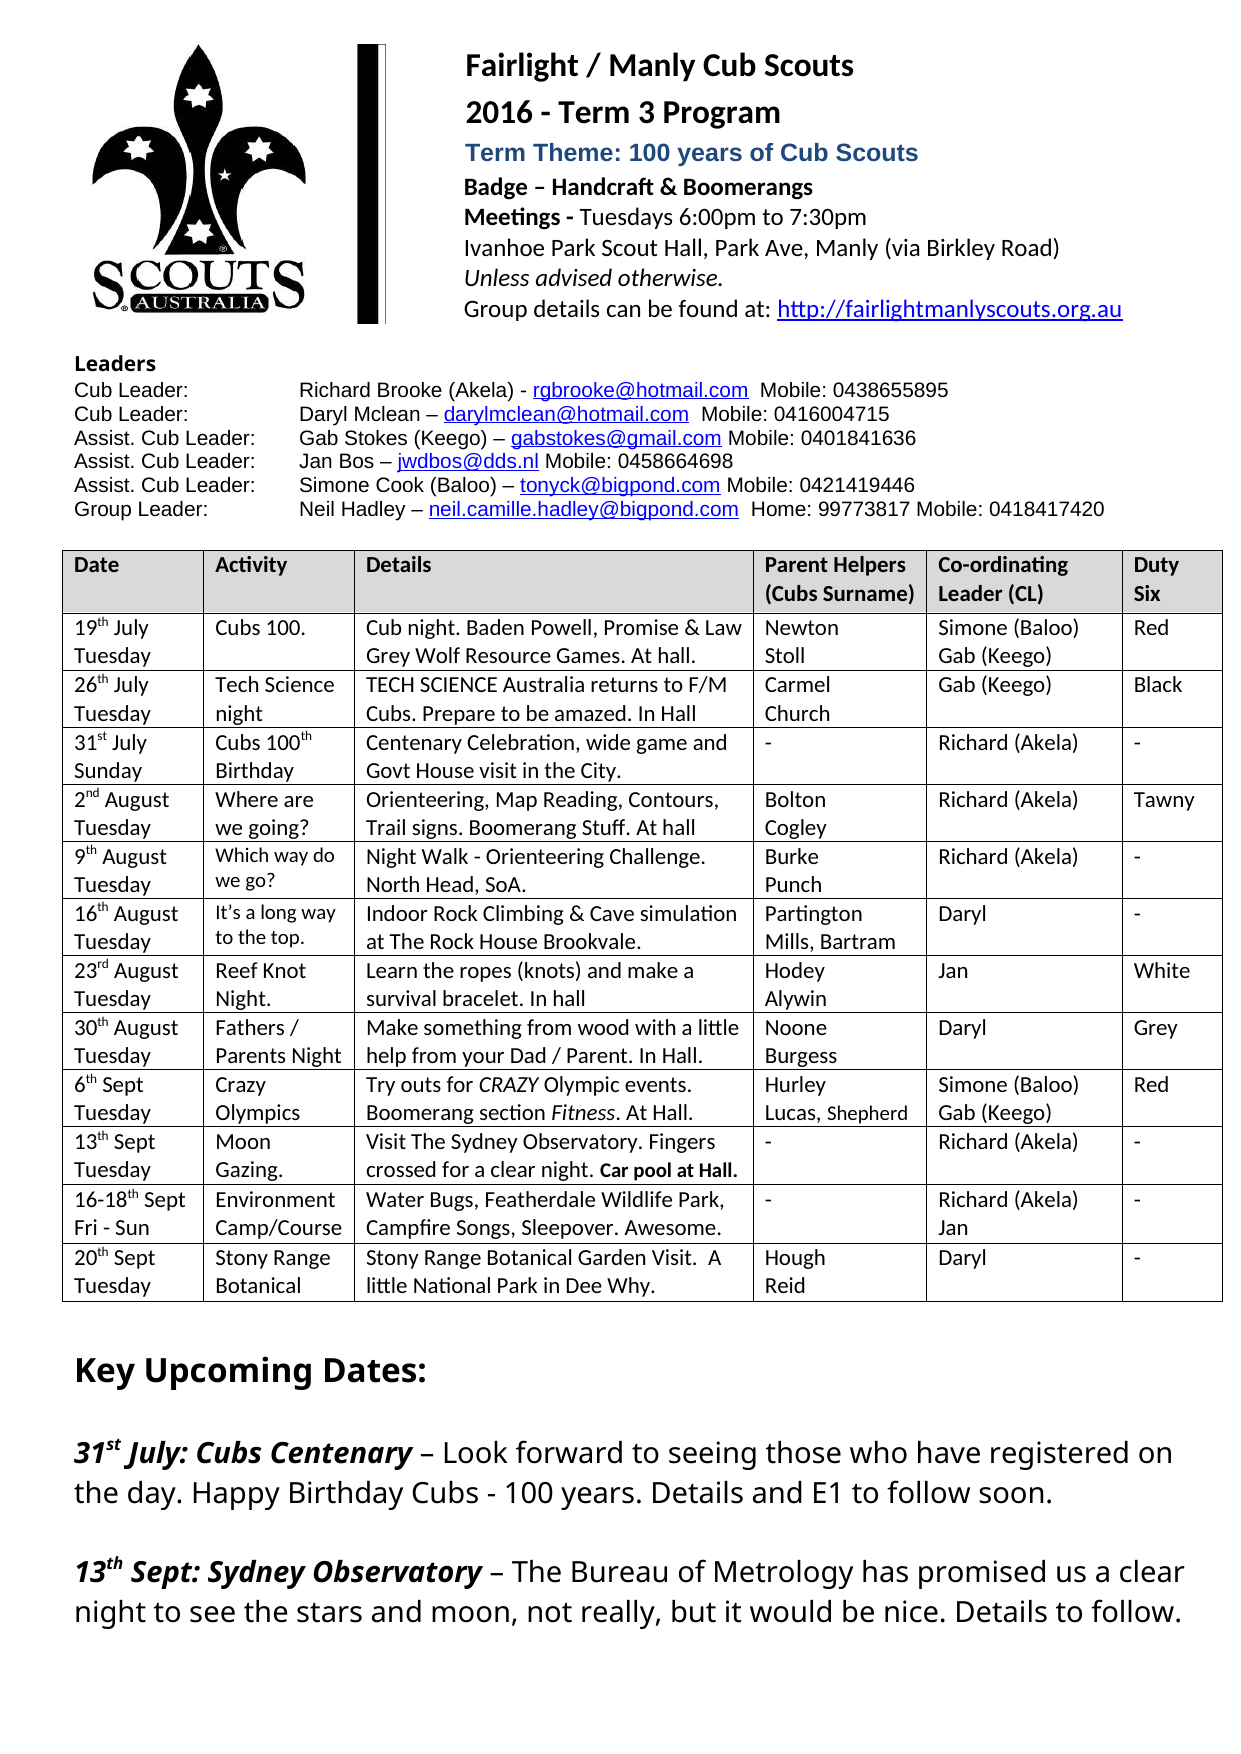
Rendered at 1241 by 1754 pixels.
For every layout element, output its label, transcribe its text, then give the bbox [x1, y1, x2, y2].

table_cell White [1123, 956, 1222, 1012]
table_cell Noone Burgess [754, 1013, 926, 1069]
table_cell Simone (Baloo) Gab (Keego) [927, 1070, 1122, 1126]
table_cell Which way do we go? [204, 842, 354, 898]
table_cell Cub night. Baden Powell, Promise & Law Grey Wolf Resource Games. At hall. [355, 614, 753, 669]
table_cell Red [1123, 1070, 1222, 1126]
text Meetings - Tuesdays 6:00pm to 7:30pm [458, 201, 1211, 232]
table_cell - [754, 728, 926, 784]
text Term Theme: 100 years of Cub Scouts [458, 138, 1211, 167]
table_cell 2nd August Tuesday [63, 785, 203, 841]
text Cub Leader: Daryl Mclean – darylmclean@hotmail.com Mobile: 0416004715 [74, 401, 1211, 425]
table_cell Richard (Akela) [927, 728, 1122, 784]
table_cell Hodey Alywin [754, 956, 926, 1012]
table_cell 6th Sept Tuesday [63, 1070, 203, 1126]
table_cell - [1123, 1127, 1222, 1184]
text 13th Sept: Sydney Observatory – The Bureau of Metrology has promised us a clear night to see the stars and moon, not really, but it would be nice. Details to follow. [74, 1551, 1211, 1631]
text Key Upcoming Dates: [74, 1347, 1211, 1392]
table_cell Richard (Akela) Jan [927, 1185, 1122, 1242]
table_cell Richard (Akela) [927, 1127, 1122, 1184]
table_cell Make something from wood with a little help from your Dad / Parent. In Hall. [355, 1013, 753, 1069]
table_cell Hough Reid [754, 1244, 926, 1301]
table_cell Water Bugs, Featherdale Wildlife Park, Campfire Songs, Sleepover. Awesome. [355, 1185, 753, 1242]
table_cell 23rd August Tuesday [63, 956, 203, 1012]
table_cell It’s a long way to the top. [204, 899, 354, 955]
table_cell Bolton Cogley [754, 785, 926, 841]
table_cell Daryl [927, 1244, 1122, 1301]
text Group details can be found at: http://fairlightmanlyscouts.org.au [458, 293, 1211, 323]
table_cell - [1123, 1185, 1222, 1242]
table_cell Indoor Rock Climbing & Cave simulation at The Rock House Brookvale. [355, 899, 753, 955]
table_cell Visit The Sydney Observatory. Fingers crossed for a clear night. Car pool at Hall. [355, 1127, 753, 1184]
table_cell 26th July Tuesday [63, 671, 203, 727]
table_cell Stony Range Botanical Garden Visit. A little National Park in Dee Why. [355, 1244, 753, 1301]
table_header Duty Six [1123, 551, 1222, 612]
table_cell Red [1123, 614, 1222, 669]
text Unless advised otherwise. [458, 262, 1211, 293]
table_cell 30th August Tuesday [63, 1013, 203, 1069]
table_cell Reef Knot Night. [204, 956, 354, 1012]
text Badge – Handcraft & Boomerangs [458, 171, 1211, 201]
table_cell Where are we going? [204, 785, 354, 841]
table_cell Daryl [927, 1013, 1122, 1069]
text Cub Leader: Richard Brooke (Akela) - rgbrooke@hotmail.com Mobile: 0438655895 [74, 377, 1211, 401]
table_cell Grey [1123, 1013, 1222, 1069]
table_cell Simone (Baloo) Gab (Keego) [927, 614, 1122, 669]
table_cell 16th August Tuesday [63, 899, 203, 955]
table_cell Carmel Church [754, 671, 926, 727]
table_cell TECH SCIENCE Australia returns to F/M Cubs. Prepare to be amazed. In Hall [355, 671, 753, 727]
table_cell - [1123, 899, 1222, 955]
table_cell 19th July Tuesday [63, 614, 203, 669]
table_cell Environment Camp/Course [204, 1185, 354, 1242]
table_cell Cubs 100. [204, 614, 354, 669]
text Ivanhoe Park Scout Hall, Park Ave, Manly (via Birkley Road) [458, 232, 1211, 262]
table_cell 13th Sept Tuesday [63, 1127, 203, 1184]
text Leaders [74, 349, 1211, 377]
table_header Activity [204, 551, 354, 612]
table_cell 20th Sept Tuesday [63, 1244, 203, 1301]
table_cell Orienteering, Map Reading, Contours, Trail signs. Boomerang Stuff. At hall [355, 785, 753, 841]
table_header Co-ordinating Leader (CL) [927, 551, 1122, 612]
table_cell Daryl [927, 899, 1122, 955]
table_cell Newton Stoll [754, 614, 926, 669]
text Assist. Cub Leader: Gab Stokes (Keego) – gabstokes@gmail.com Mobile: 0401841636 [74, 425, 1211, 449]
table_cell Crazy Olympics [204, 1070, 354, 1126]
table_cell 9th August Tuesday [63, 842, 203, 898]
text 2016 - Term 3 Program [458, 91, 1211, 132]
text 31st July: Cubs Centenary – Look forward to seeing those who have registered on the day. Happy Birthday Cubs - 100 years. Details and E1 to follow soon. [74, 1432, 1211, 1512]
table_cell Learn the ropes (knots) and make a survival bracelet. In hall [355, 956, 753, 1012]
text Group Leader: Neil Hadley – neil.camille.hadley@bigpond.com Home: 99773817 Mobile: 0418417420 [74, 497, 1211, 521]
table_cell - [754, 1127, 926, 1184]
table_cell - [754, 1185, 926, 1242]
table_cell Cubs 100th Birthday [204, 728, 354, 784]
table_header Date [63, 551, 203, 612]
table_cell Try outs for CRAZY Olympic events. Boomerang section Fitness. At Hall. [355, 1070, 753, 1126]
table_cell - [1123, 842, 1222, 898]
table_cell Fathers / Parents Night [204, 1013, 354, 1069]
table_cell Night Walk - Orienteering Challenge. North Head, SoA. [355, 842, 753, 898]
table_header Parent Helpers (Cubs Surname) [754, 551, 926, 612]
table_cell Tawny [1123, 785, 1222, 841]
table_cell - [1123, 1244, 1222, 1301]
table_cell Centenary Celebration, wide game and Govt House visit in the City. [355, 728, 753, 784]
text Assist. Cub Leader: Simone Cook (Baloo) – tonyck@bigpond.com Mobile: 0421419446 [74, 473, 1211, 497]
text Fairlight / Manly Cub Scouts [458, 44, 1211, 85]
picture [87, 44, 395, 324]
table_cell Tech Science night [204, 671, 354, 727]
text Assist. Cub Leader: Jan Bos – jwdbos@dds.nl Mobile: 0458664698 [74, 449, 1211, 473]
table_cell Richard (Akela) [927, 842, 1122, 898]
table_cell Stony Range Botanical [204, 1244, 354, 1301]
table_cell Partington Mills, Bartram [754, 899, 926, 955]
table_cell Gab (Keego) [927, 671, 1122, 727]
table_cell 31st July Sunday [63, 728, 203, 784]
table_cell 16-18th Sept Fri - Sun [63, 1185, 203, 1242]
table_cell Jan [927, 956, 1122, 1012]
table_cell Hurley Lucas, Shepherd [754, 1070, 926, 1126]
table_header Details [355, 551, 753, 612]
table_cell Black [1123, 671, 1222, 727]
table_cell Moon Gazing. [204, 1127, 354, 1184]
table_cell - [1123, 728, 1222, 784]
table_cell Burke Punch [754, 842, 926, 898]
table_cell Richard (Akela) [927, 785, 1122, 841]
